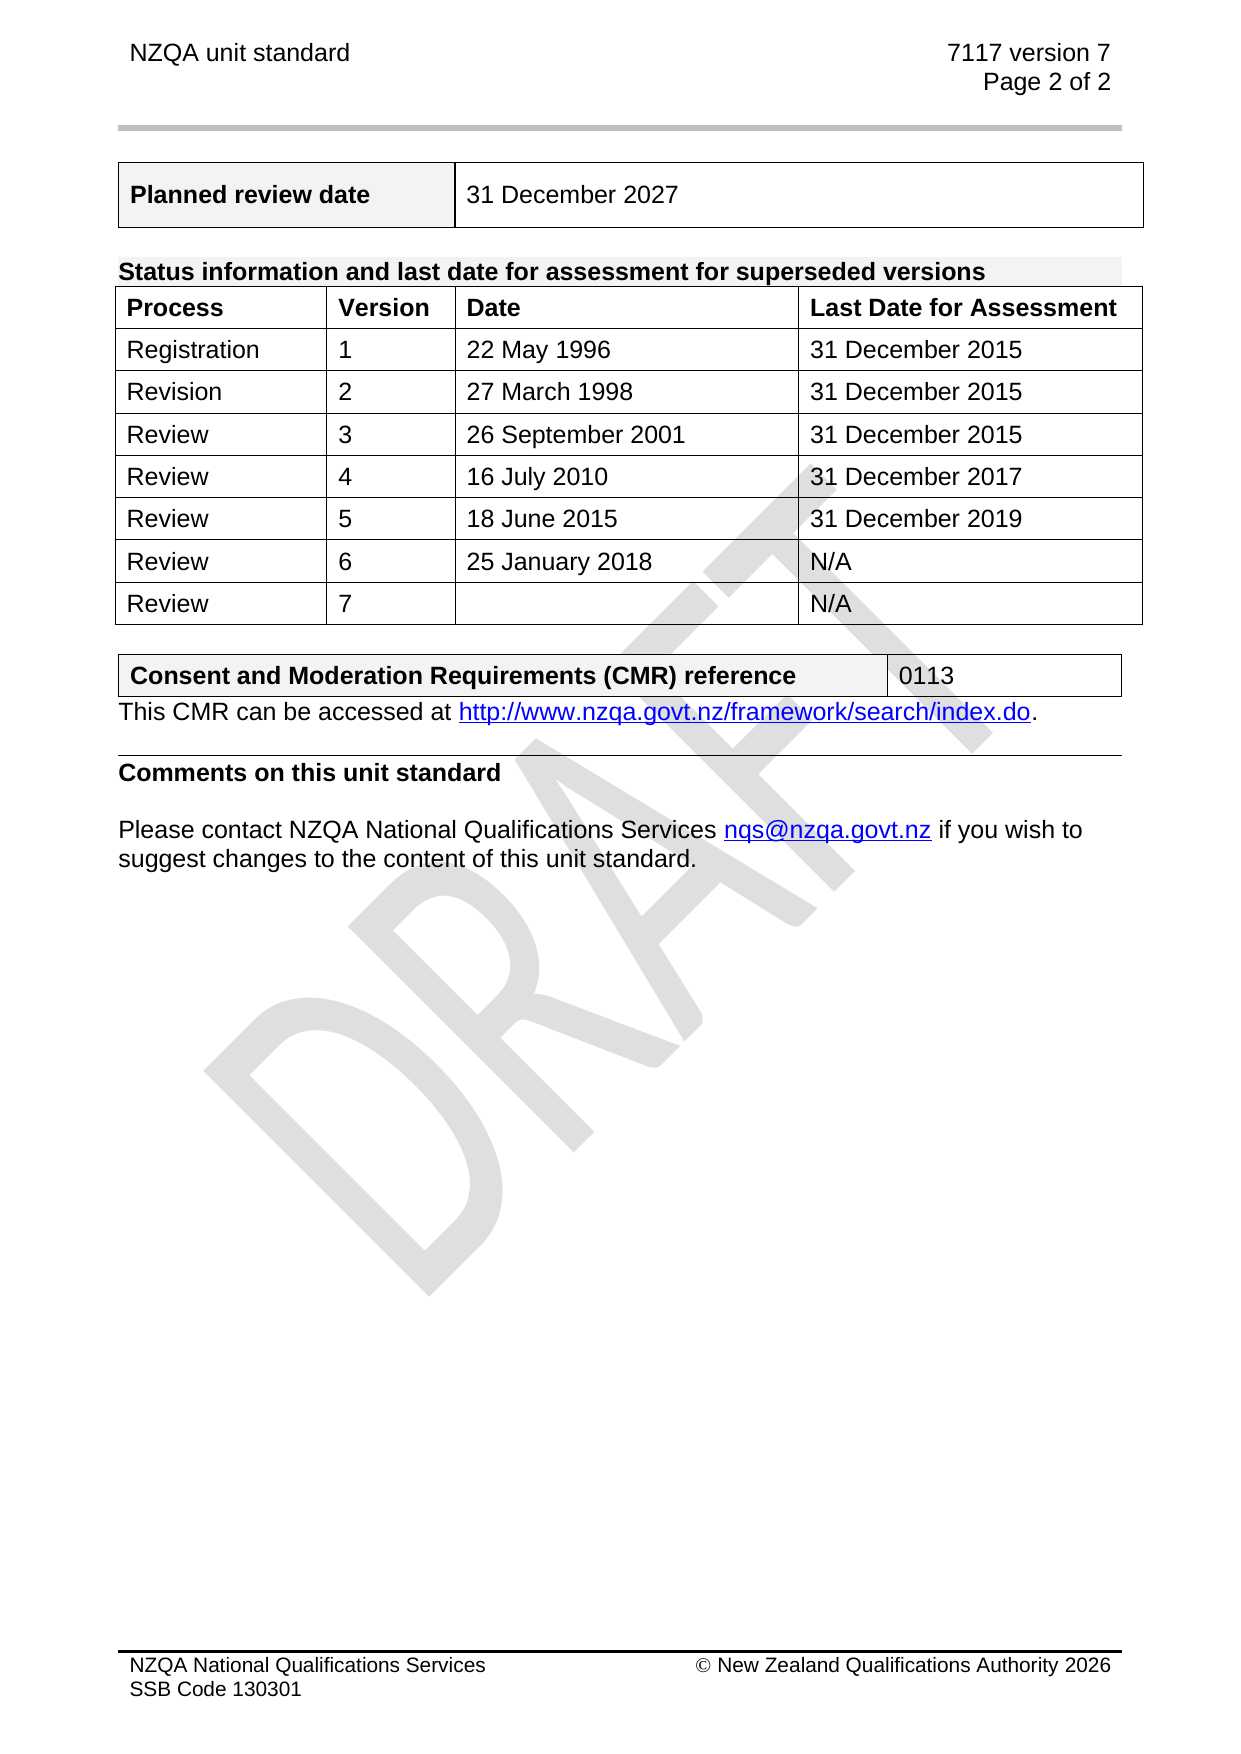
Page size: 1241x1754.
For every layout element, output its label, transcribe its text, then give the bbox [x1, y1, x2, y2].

table_cell 25 January 2018 [456, 540, 798, 582]
table_header 0113 [888, 655, 1121, 696]
table_cell N/A [799, 583, 1142, 624]
table_cell 31 December 2015 [799, 414, 1142, 455]
table_cell 3 [327, 414, 455, 455]
table_cell Review [116, 498, 326, 539]
table_cell [456, 583, 798, 624]
table_header Version [327, 287, 455, 328]
table_cell 5 [327, 498, 455, 539]
table_header Process [116, 287, 326, 328]
table_cell Review [116, 414, 326, 455]
table_cell Review [116, 583, 326, 624]
table_cell 22 May 1996 [456, 329, 798, 370]
table_cell 7 [327, 583, 455, 624]
table_cell 1 [327, 329, 455, 370]
text Please contact NZQA National Qualifications Services nqs@nzqa.govt.nz if you wish to suggest changes to the content of this unit standard. [118, 815, 1122, 873]
table_cell 31 December 2015 [799, 329, 1142, 370]
table_cell Review [116, 540, 326, 582]
table_cell 27 March 1998 [456, 371, 798, 412]
table_cell 31 December 2019 [799, 498, 1142, 539]
table_cell N/A [799, 540, 1142, 582]
table_header Date [456, 287, 798, 328]
text Comments on this unit standard [118, 756, 1122, 786]
text This CMR can be accessed at http://www.nzqa.govt.nz/framework/search/index.do. [118, 697, 1122, 726]
table_header Last Date for Assessment [799, 287, 1142, 328]
text Status information and last date for assessment for superseded versions [118, 257, 1122, 286]
table_cell 2 [327, 371, 455, 412]
table_cell 6 [327, 540, 455, 582]
table_cell 4 [327, 456, 455, 497]
table_cell 31 December 2015 [799, 371, 1142, 412]
table_cell Revision [116, 371, 326, 412]
table_header 31 December 2027 [456, 163, 1143, 227]
table_header Planned review date [119, 163, 454, 227]
table_header Consent and Moderation Requirements (CMR) reference [119, 655, 887, 696]
table_cell 16 July 2010 [456, 456, 798, 497]
table_cell 18 June 2015 [456, 498, 798, 539]
table_cell 26 September 2001 [456, 414, 798, 455]
table_cell Review [116, 456, 326, 497]
table_cell 31 December 2017 [799, 456, 1142, 497]
table_cell Registration [116, 329, 326, 370]
